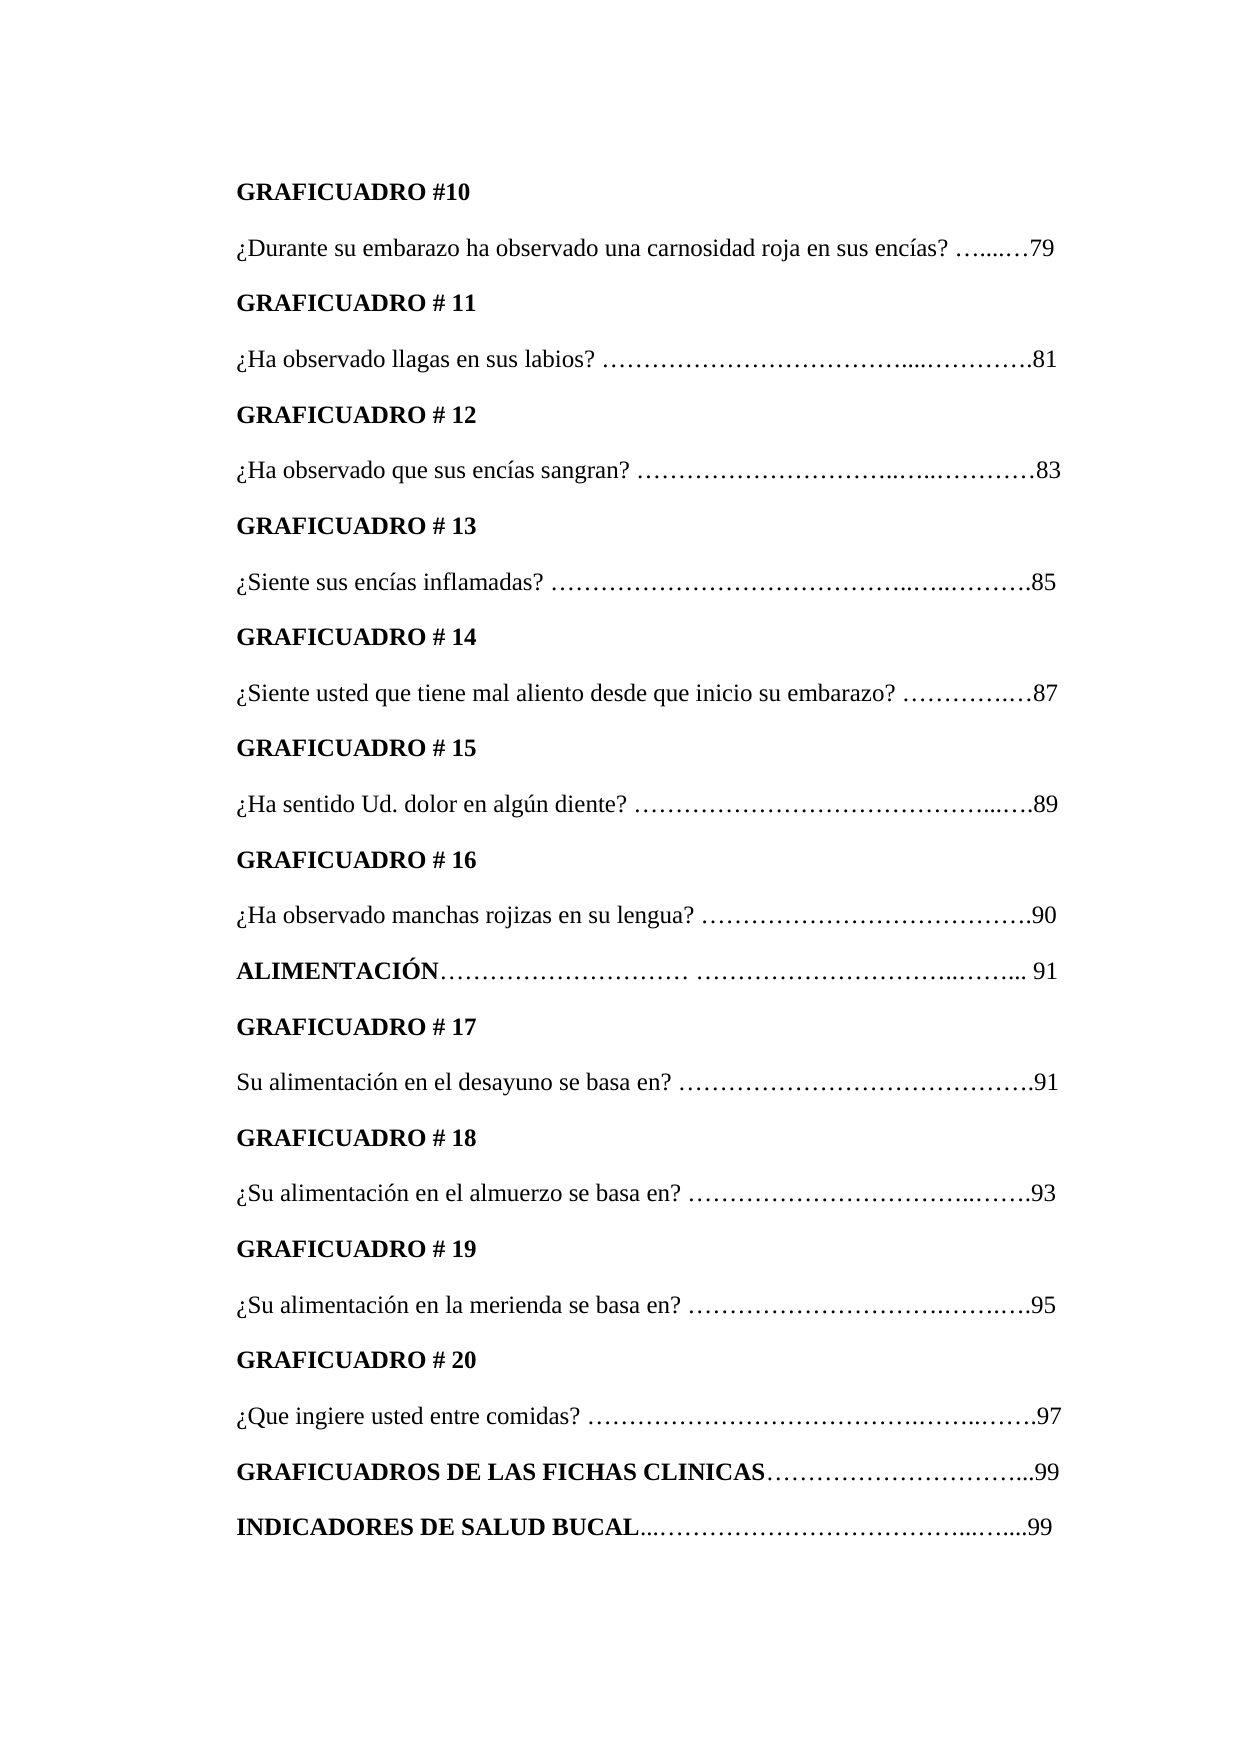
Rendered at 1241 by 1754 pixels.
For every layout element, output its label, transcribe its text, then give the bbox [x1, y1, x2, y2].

text INDICADORES DE SALUD BUCAL...………………………………...…....99 [236, 1512, 1063, 1541]
text GRAFICUADRO # 20 [236, 1345, 1063, 1374]
text GRAFICUADRO # 13 [236, 511, 1063, 540]
text ¿Siente sus encías inflamadas? ……………………………………..…..……….85 [236, 567, 1063, 595]
text GRAFICUADRO # 17 [236, 1012, 1063, 1040]
text Su alimentación en el desayuno se basa en? …………………………………….91 [236, 1067, 1063, 1096]
text GRAFICUADRO # 11 [236, 288, 1063, 317]
text GRAFICUADRO # 12 [236, 400, 1063, 428]
text ¿Su alimentación en el almuerzo se basa en? ……………………………..…….93 [236, 1178, 1063, 1207]
text ¿Ha sentido Ud. dolor en algún diente? ……………………………………...….89 [236, 789, 1063, 818]
text ¿Ha observado manchas rojizas en su lengua? ………………………………….90 [236, 900, 1063, 929]
text GRAFICUADRO # 19 [236, 1234, 1063, 1263]
text ¿Ha observado llagas en sus labios? ………………………………....………….81 [236, 344, 1063, 373]
text ¿Durante su embarazo ha observado una carnosidad roja en sus encías? …....…79 [236, 233, 1063, 262]
text GRAFICUADRO # 18 [236, 1123, 1063, 1152]
text GRAFICUADRO # 15 [236, 733, 1063, 762]
text ALIMENTACIÓN………………………… …………………………..……... 91 [236, 956, 1063, 985]
text GRAFICUADRO # 16 [236, 845, 1063, 873]
text ¿Siente usted que tiene mal aliento desde que inicio su embarazo? ………….…87 [236, 678, 1063, 707]
text ¿Ha observado que sus encías sangran? …………………………..…..…………83 [236, 455, 1063, 484]
text GRAFICUADROS DE LAS FICHAS CLINICAS…………………………...99 [236, 1457, 1063, 1485]
text GRAFICUADRO #10 [236, 177, 1063, 206]
text ¿Que ingiere usted entre comidas? ………………………………….……..…….97 [236, 1401, 1063, 1430]
text ¿Su alimentación en la merienda se basa en? ………………………….…….….95 [236, 1290, 1063, 1318]
text GRAFICUADRO # 14 [236, 622, 1063, 651]
